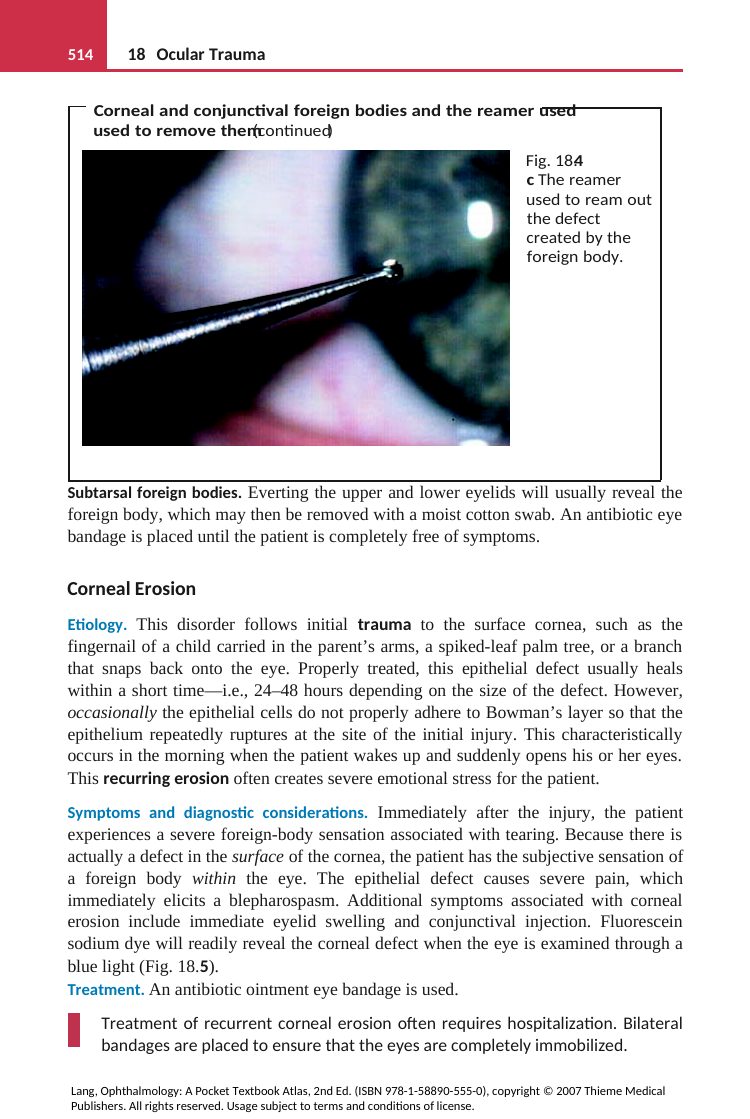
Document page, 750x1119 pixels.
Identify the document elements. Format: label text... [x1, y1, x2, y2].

text Treatment. An antibiotic ointment eye bandage is used. [67, 979, 684, 1000]
text Treatment of recurrent corneal erosion often requires hospitalization. Bilateral bandages are placed to ensure that the eyes are completely immobilized. [69, 1012, 684, 1056]
subtitle Corneal Erosion [67, 576, 683, 600]
text Etiology. This disorder follows initial trauma to the surface cornea, such as the fingernail of a child carried in the parent’s arms, a spiked-leaf palm tree, or a branch that snaps back onto the eye. Properly treated, this epithelial defect usually heals within a short time—i.e., 24–48 hours depending on the size of the defect. However, occasionally the epithelial cells do not properly adhere to Bowman’s layer so that the epithelium repeatedly ruptures at the site of the initial injury. This characteristically occurs in the morning when the patient wakes up and suddenly opens his or her eyes. This recurring erosion often creates severe emotional stress for the patient. [67, 613, 684, 789]
text Symptoms and diagnostic considerations. Immediately after the injury, the patient experiences a severe foreign-body sensation associated with tearing. Because there is actually a defect in the surface of the cornea, the patient has the subjective sensation of a foreign body within the eye. The epithelial defect causes severe pain, which immediately elicits a blepharospasm. Additional symptoms associated with corneal erosion include immediate eyelid swelling and conjunctival injection. Fluorescein sodium dye will readily reveal the corneal defect when the eye is examined through a blue light (Fig. 18.5). [67, 802, 684, 977]
picture [82, 150, 510, 446]
